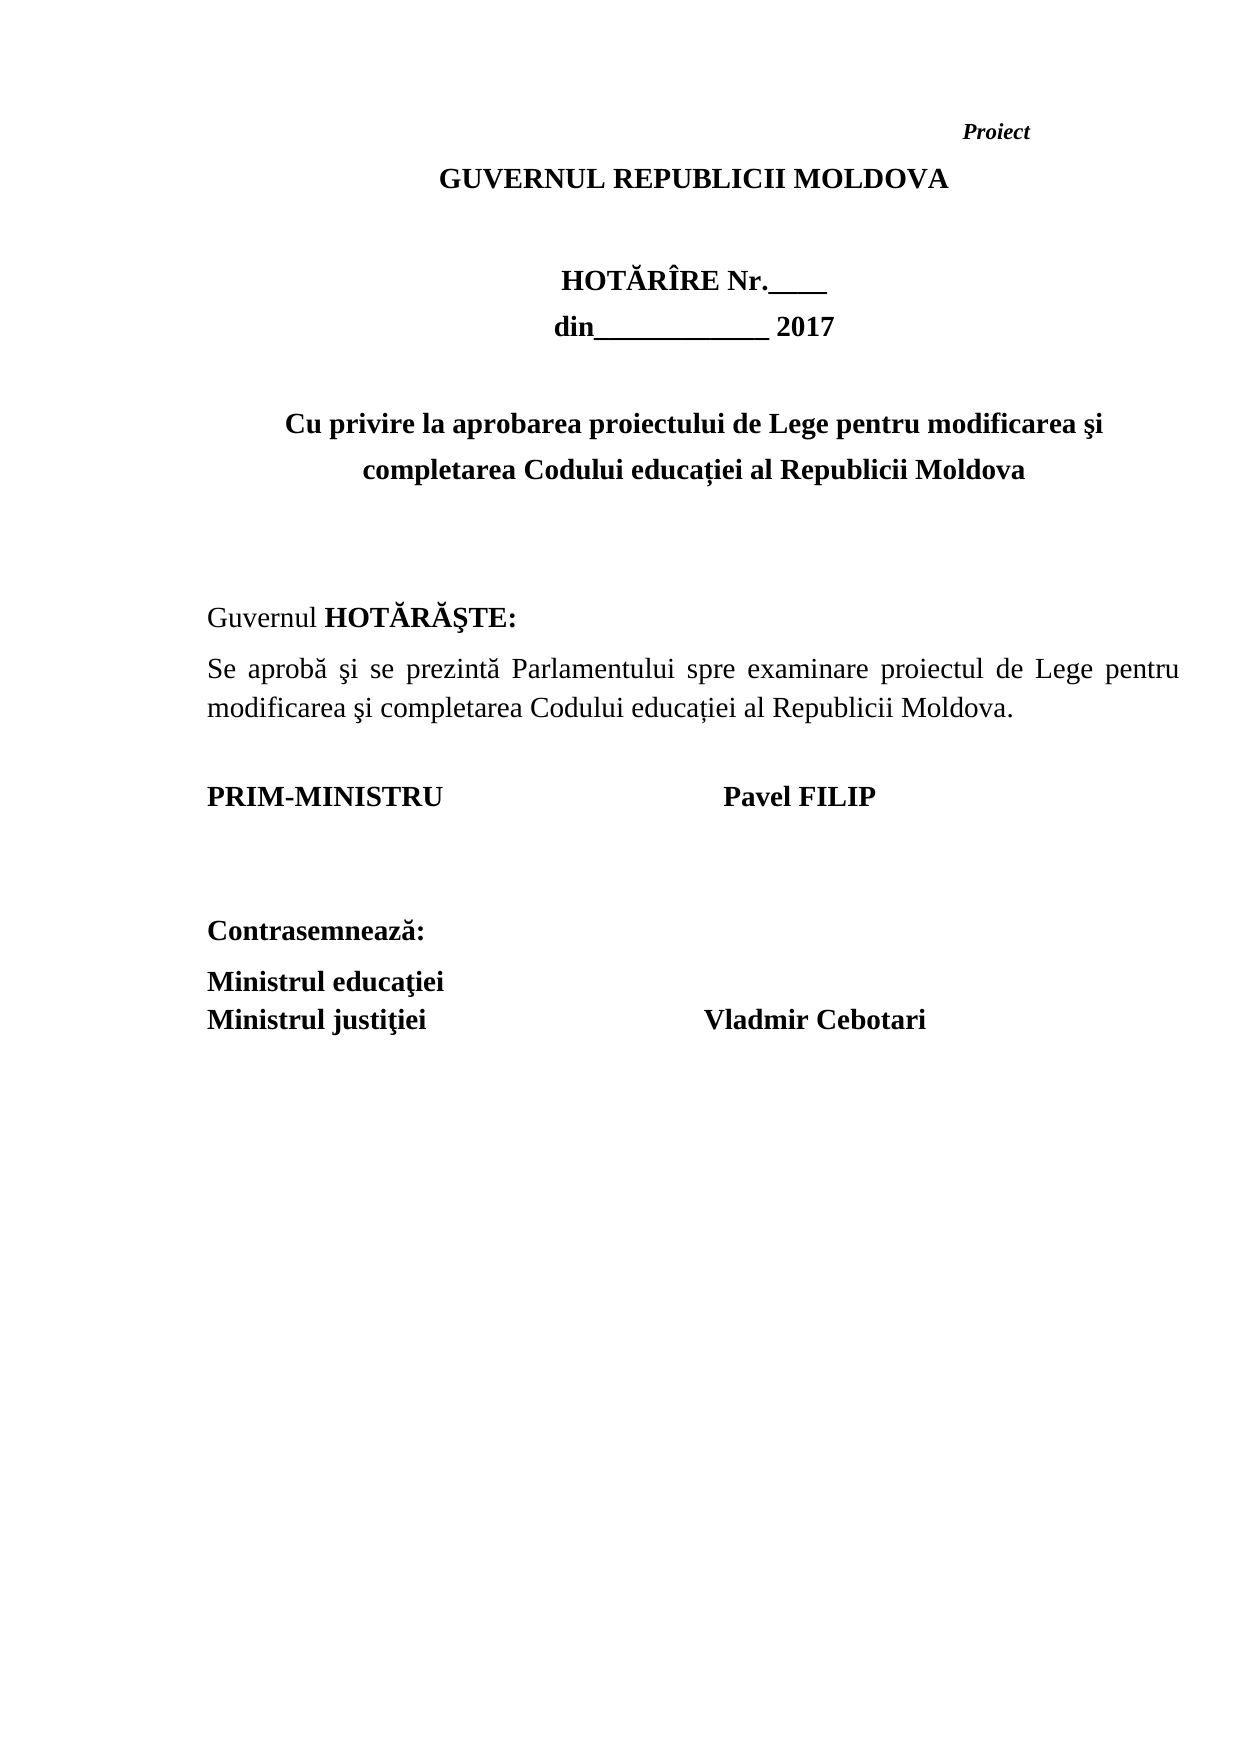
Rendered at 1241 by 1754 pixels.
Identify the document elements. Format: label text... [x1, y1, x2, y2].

text HOTĂRÎRE Nr.____ [207, 263, 1181, 296]
text din____________ 2017 [207, 309, 1181, 342]
text Cu privire la aprobarea proiectului de Lege pentru modificarea şi [207, 406, 1181, 439]
text Se aprobă şi se prezintă Parlamentului spre examinare proiectul de Lege pentru modificarea şi completarea Codului educației al Republicii Moldova. [207, 651, 1181, 723]
text Contrasemnează: [207, 913, 1181, 946]
text PRIM-MINISTRU Pavel FILIP [207, 741, 1181, 813]
text Proiect [957, 118, 1181, 144]
text Guvernul HOTĂRĂŞTE: [207, 600, 1181, 634]
text Ministrul educaţiei Ministrul justiţiei Vladmir Cebotari [207, 964, 1181, 1036]
text GUVERNUL REPUBLICII MOLDOVA [207, 161, 1181, 194]
text completarea Codului educației al Republicii Moldova [207, 452, 1181, 486]
